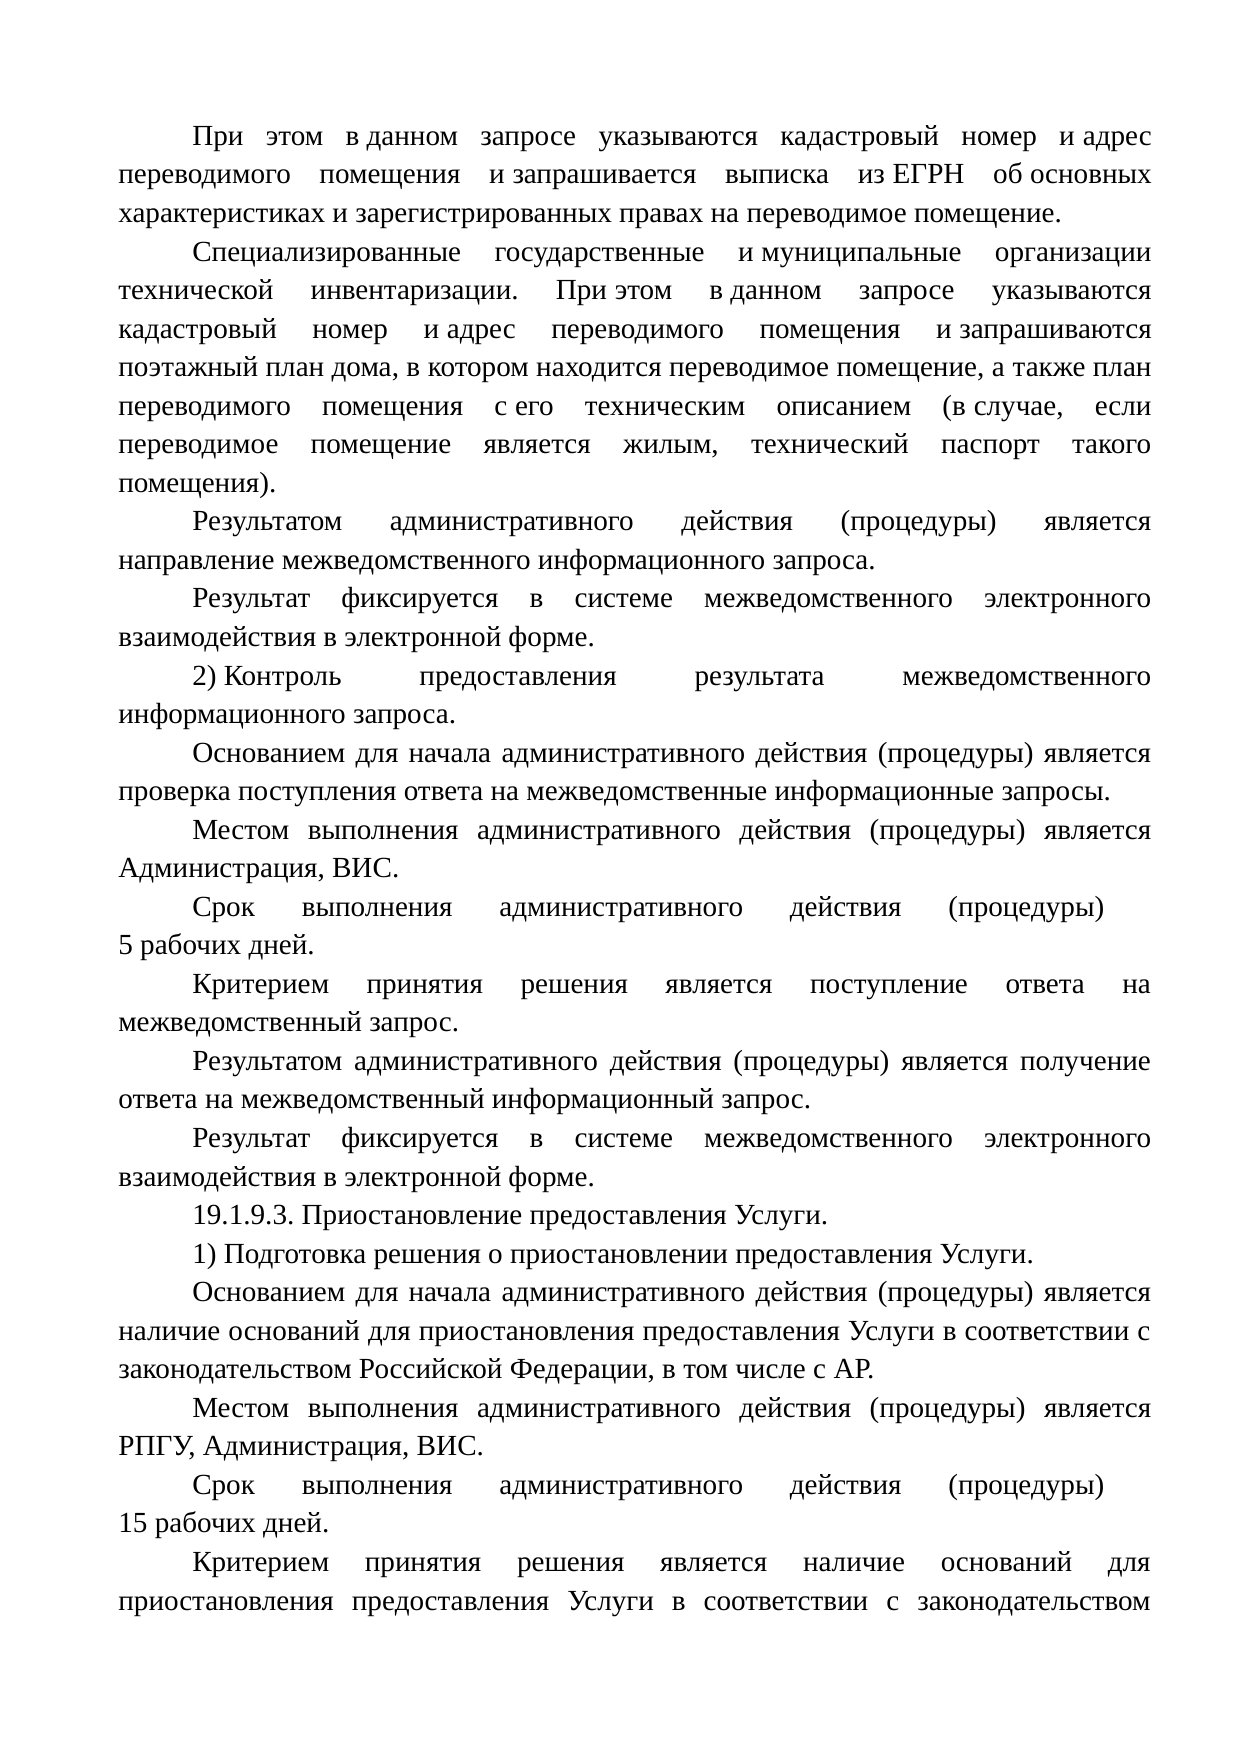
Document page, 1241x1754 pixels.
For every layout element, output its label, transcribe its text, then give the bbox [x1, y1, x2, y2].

text Срок выполнения административного действия (процедуры) 15 рабочих дней. [118, 1467, 1152, 1539]
text 19.1.9.3. Приостановление предоставления Услуги. [118, 1197, 1152, 1231]
text Срок выполнения административного действия (процедуры) 5 рабочих дней. [118, 889, 1152, 961]
text Результатом административного действия (процедуры) является направление межведомственного информационного запроса. [118, 503, 1152, 576]
text 2) Контроль предоставления результата межведомственного информационного запроса. [118, 658, 1152, 730]
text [118, 1544, 1152, 1616]
text Критерием принятия решения является поступление ответа на межведомственный запрос. [118, 966, 1152, 1038]
text Основанием для начала административного действия (процедуры) является проверка поступления ответа на межведомственные информационные запросы. [118, 735, 1152, 807]
text Специализированные государственные и муниципальные организации технической инвентаризации. При этом в данном запросе указываются кадастровый номер и адрес переводимого помещения и запрашиваются поэтажный план дома, в котором находится переводимое помещение, а также план переводимого помещения с его техническим описанием (в случае, если переводимое помещение является жилым, технический паспорт такого помещения). [118, 234, 1152, 498]
text При этом в данном запросе указываются кадастровый номер и адрес переводимого помещения и запрашивается выписка из ЕГРН об основных характеристиках и зарегистрированных правах на переводимое помещение. [118, 118, 1152, 229]
text Результатом административного действия (процедуры) является получение ответа на межведомственный информационный запрос. [118, 1043, 1152, 1115]
text Местом выполнения административного действия (процедуры) является РПГУ, Администрация, ВИС. [118, 1390, 1152, 1462]
text Местом выполнения административного действия (процедуры) является Администрация, ВИС. [118, 812, 1152, 884]
text Основанием для начала административного действия (процедуры) является наличие оснований для приостановления предоставления Услуги в соответствии с законодательством Российской Федерации, в том числе с АР. [118, 1274, 1152, 1385]
text 1) Подготовка решения о приостановлении предоставления Услуги. [118, 1236, 1152, 1269]
text Результат фиксируется в системе межведомственного электронного взаимодействия в электронной форме. [118, 1120, 1152, 1192]
text Результат фиксируется в системе межведомственного электронного взаимодействия в электронной форме. [118, 581, 1152, 653]
